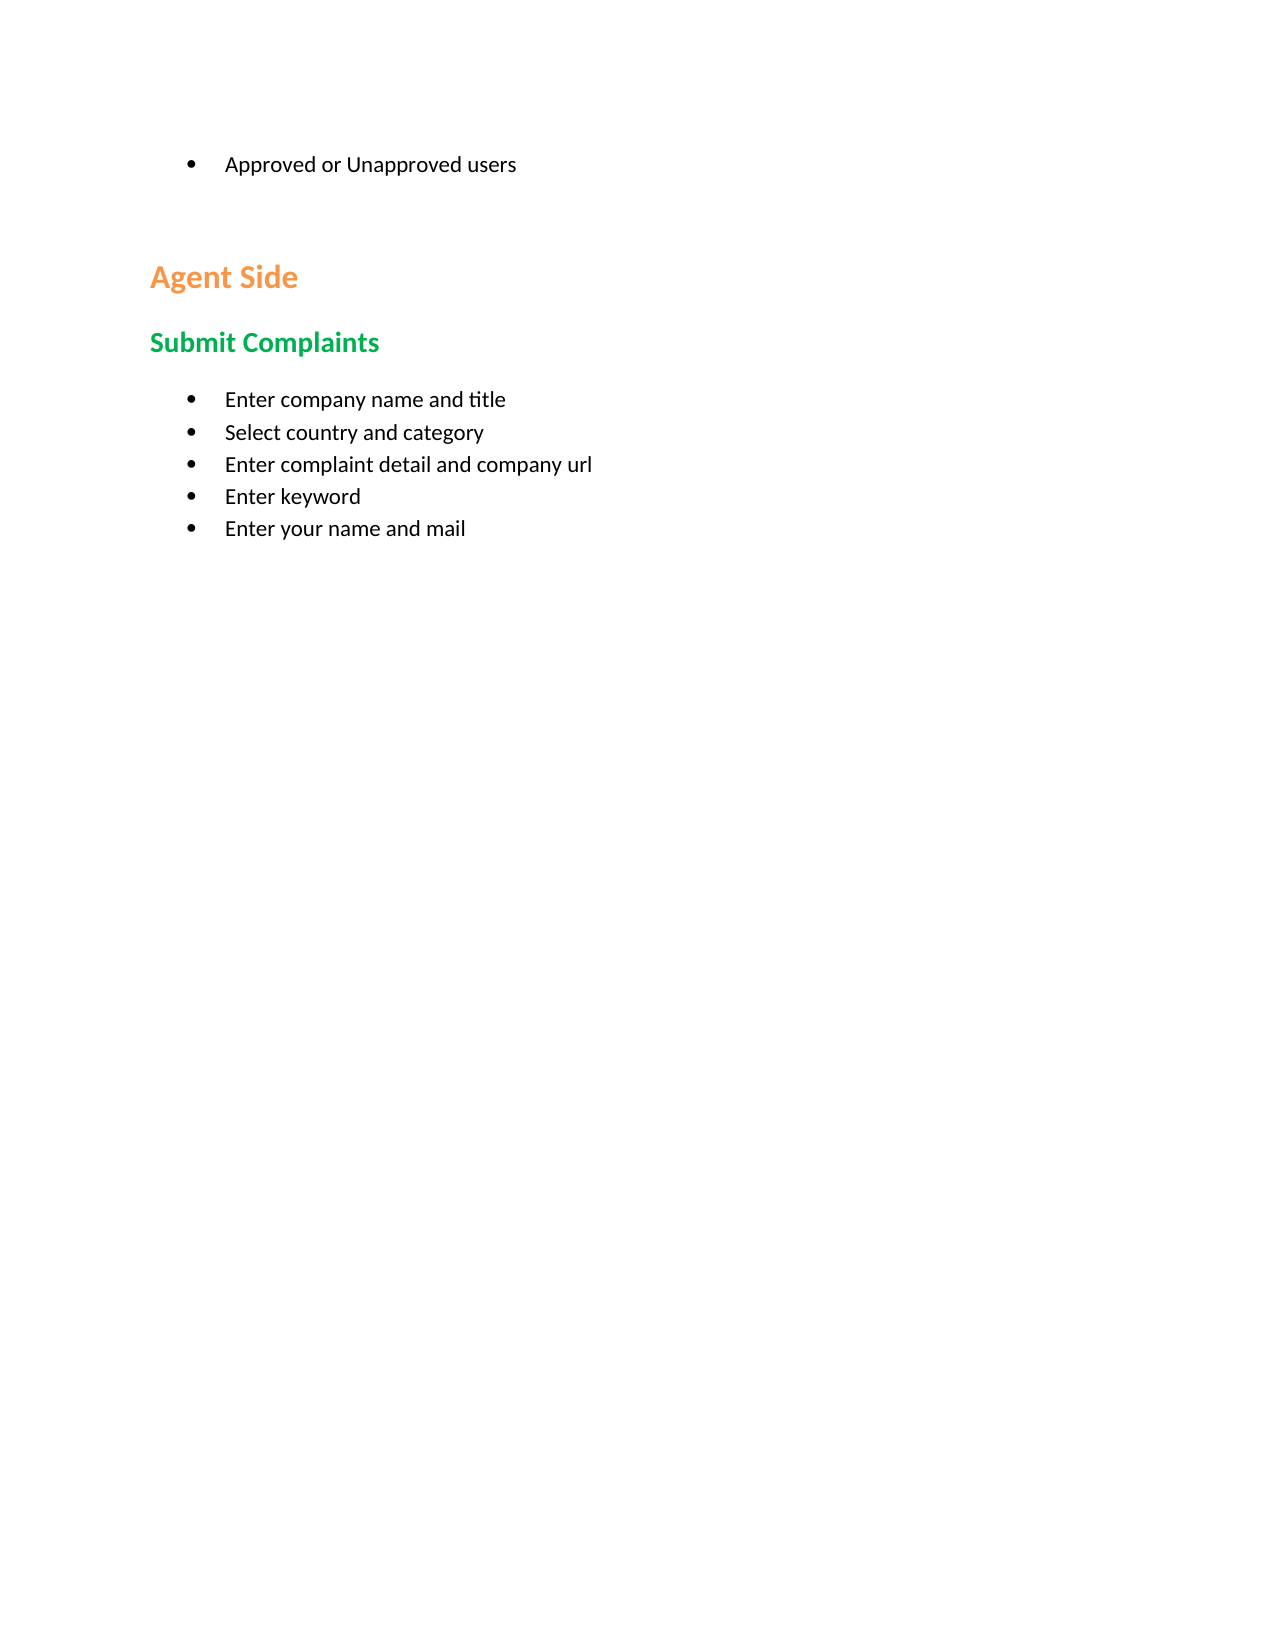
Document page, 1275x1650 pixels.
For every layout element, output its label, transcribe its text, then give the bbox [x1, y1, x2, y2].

list Enter your name and mail [187, 514, 1125, 542]
list Approved or Unapproved users [187, 150, 1125, 178]
text Submit Complaints [150, 324, 1125, 359]
list Select country and category [187, 418, 1125, 446]
text Agent Side [150, 256, 1125, 297]
list Enter complaint detail and company url [187, 450, 1125, 478]
list Enter keyword [187, 482, 1125, 510]
list Enter company name and title [187, 385, 1125, 413]
